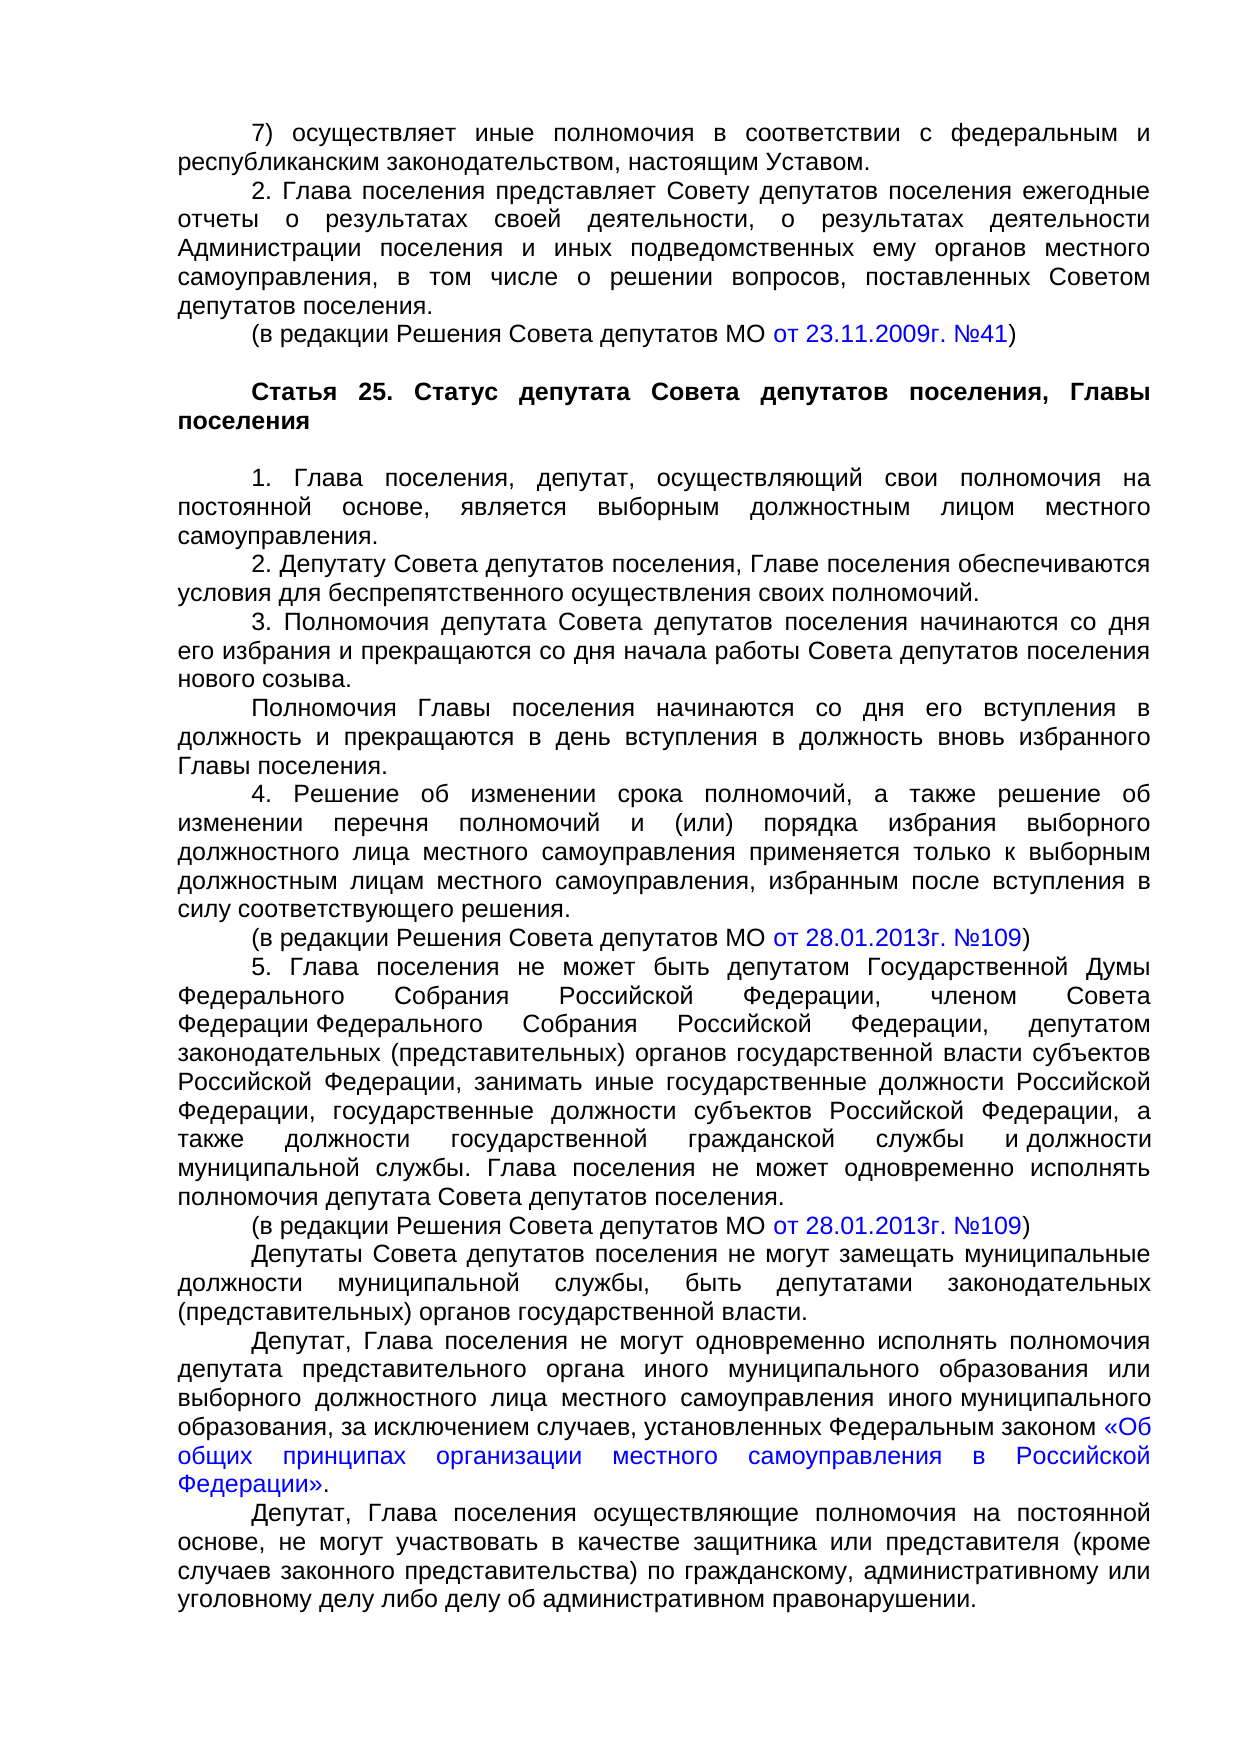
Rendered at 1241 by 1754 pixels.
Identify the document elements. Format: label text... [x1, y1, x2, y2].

text 3. Полномочия депутата Совета депутатов поселения начинаются со дня его избрания и прекращаются со дня начала работы Совета депутатов поселения нового созыва. [177, 607, 1152, 693]
text (в редакции Решения Совета депутатов МО от 28.01.2013г. №109) [177, 923, 1152, 952]
text (в редакции Решения Совета депутатов МО от 28.01.2013г. №109) [177, 1211, 1152, 1239]
text 1. Глава поселения, депутат, осуществляющий свои полномочия на постоянной основе, является выборным должностным лицом местного самоуправления. [177, 463, 1152, 549]
text 7) осуществляет иные полномочия в соответствии с федеральным и республиканским законодательством, настоящим Уставом. [177, 118, 1152, 176]
text Полномочия Главы поселения начинаются со дня его вступления в должность и прекращаются в день вступления в должность вновь избранного Главы поселения. [177, 693, 1152, 779]
text 2. Депутату Совета депутатов поселения, Главе поселения обеспечиваются условия для беспрепятственного осуществления своих полномочий. [177, 549, 1152, 607]
text 5. Глава поселения не может быть депутатом Государственной Думы Федерального Собрания Российской Федерации, членом Совета Федерации Федерального Собрания Российской Федерации, депутатом законодательных (представительных) органов государственной власти субъектов Российской Федерации, занимать иные государственные должности Российской Федерации, государственные должности субъектов Российской Федерации, а также должности государственной гражданской службы и должности муниципальной службы. Глава поселения не может одновременно исполнять полномочия депутата Совета депутатов поселения. [177, 952, 1152, 1211]
text 2. Глава поселения представляет Совету депутатов поселения ежегодные отчеты о результатах своей деятельности, о результатах деятельности Администрации поселения и иных подведомственных ему органов местного самоуправления, в том числе о решении вопросов, поставленных Советом депутатов поселения. [177, 176, 1152, 319]
text Депутат, Глава поселения не могут одновременно исполнять полномочия депутата представительного органа иного муниципального образования или выборного должностного лица местного самоуправления иного муниципального образования, за исключением случаев, установленных Федеральным законом «Об общих принципах организации местного самоуправления в Российской Федерации». [177, 1326, 1152, 1498]
text 4. Решение об изменении срока полномочий, а также решение об изменении перечня полномочий и (или) порядка избрания выборного должностного лица местного самоуправления применяется только к выборным должностным лицам местного самоуправления, избранным после вступления в силу соответствующего решения. [177, 779, 1152, 923]
text Статья 25. Статус депутата Совета депутатов поселения, Главы поселения [177, 377, 1152, 434]
text (в редакции Решения Совета депутатов МО от 23.11.2009г. №41) [177, 319, 1152, 348]
text Депутат, Глава поселения осуществляющие полномочия на постоянной основе, не могут участвовать в качестве защитника или представителя (кроме случаев законного представительства) по гражданскому, административному или уголовному делу либо делу об административном правонарушении. [177, 1498, 1152, 1613]
text Депутаты Совета депутатов поселения не могут замещать муниципальные должности муниципальной службы, быть депутатами законодательных (представительных) органов государственной власти. [177, 1239, 1152, 1326]
